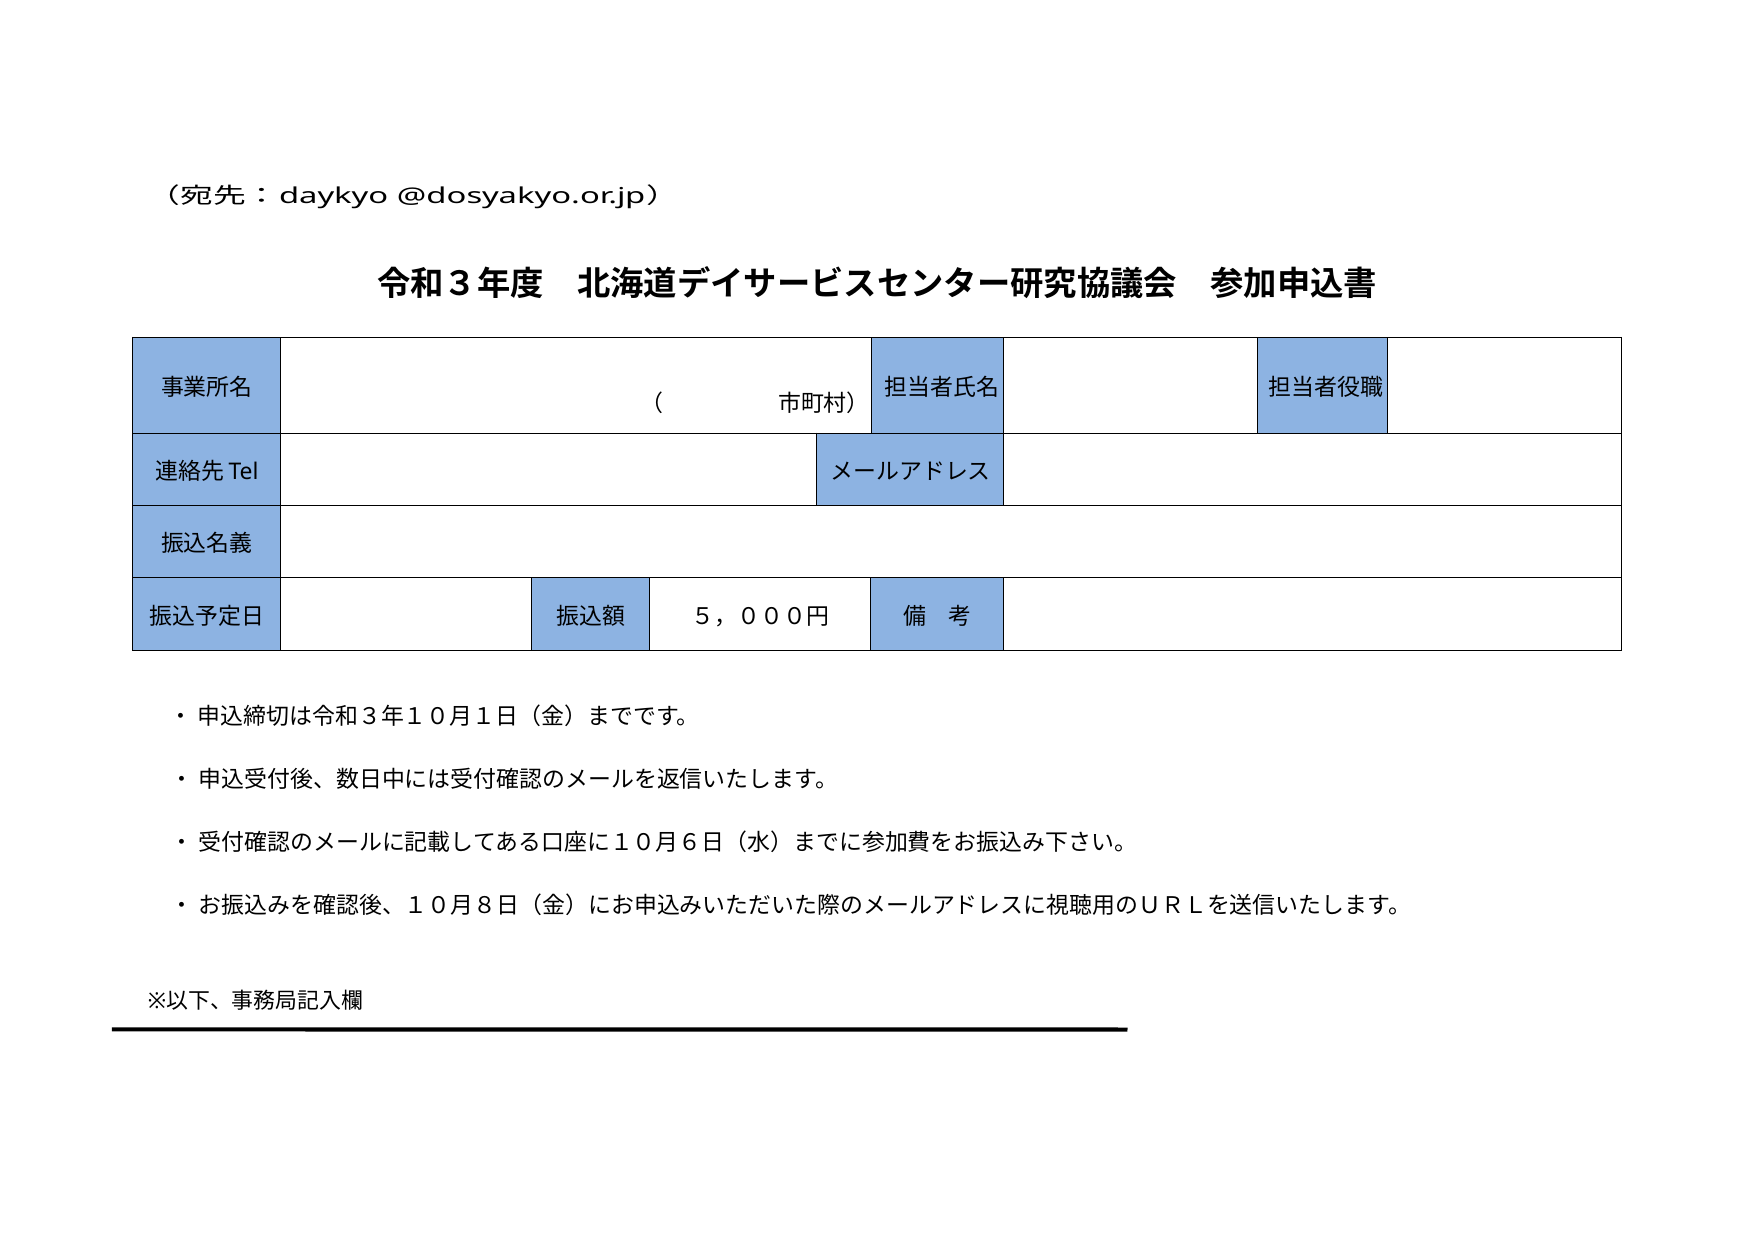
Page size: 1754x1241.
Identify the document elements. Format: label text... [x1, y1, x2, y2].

table_header 担当者役職 [1258, 338, 1387, 433]
table_cell 振込名義 [133, 506, 280, 577]
table_cell [281, 506, 1621, 577]
table_header 事業所名 [133, 338, 280, 433]
text 令和３年度 北海道デイサービスセンター研究協議会 参加申込書 [148, 257, 1606, 305]
text ※以下、事務局記入欄 [148, 967, 1606, 1030]
table_cell [1004, 434, 1621, 505]
table_cell ５，０００円 [650, 578, 870, 650]
text （宛先：daykyo @dosyakyo.or.jp） [148, 162, 1606, 226]
table_header （ 市町村） [281, 338, 871, 433]
table_cell 振込額 [532, 578, 649, 650]
text ・ お振込みを確認後、１０月８日（金）にお申込みいただいた際のメールアドレスに視聴用のＵＲＬを送信いたします。 [148, 872, 1606, 935]
table_cell 連絡先Tel [133, 434, 280, 505]
table_cell [1004, 578, 1621, 650]
text ・ 受付確認のメールに記載してある口座に１０月６日（水）までに参加費をお振込み下さい。 [148, 809, 1606, 872]
table_cell 振込予定日 [133, 578, 280, 650]
text ・ 申込締切は令和３年１０月１日（金）までです。 [169, 683, 1606, 746]
table_header [1004, 338, 1257, 433]
table_cell 備 考 [871, 578, 1003, 650]
table_header 担当者氏名 [872, 338, 1003, 433]
table_cell メールアドレス [817, 434, 1003, 505]
text ・ 申込受付後、数日中には受付確認のメールを返信いたします。 [148, 746, 1606, 809]
table_cell [281, 578, 531, 650]
table_header [1388, 338, 1621, 433]
table_cell [281, 434, 816, 505]
